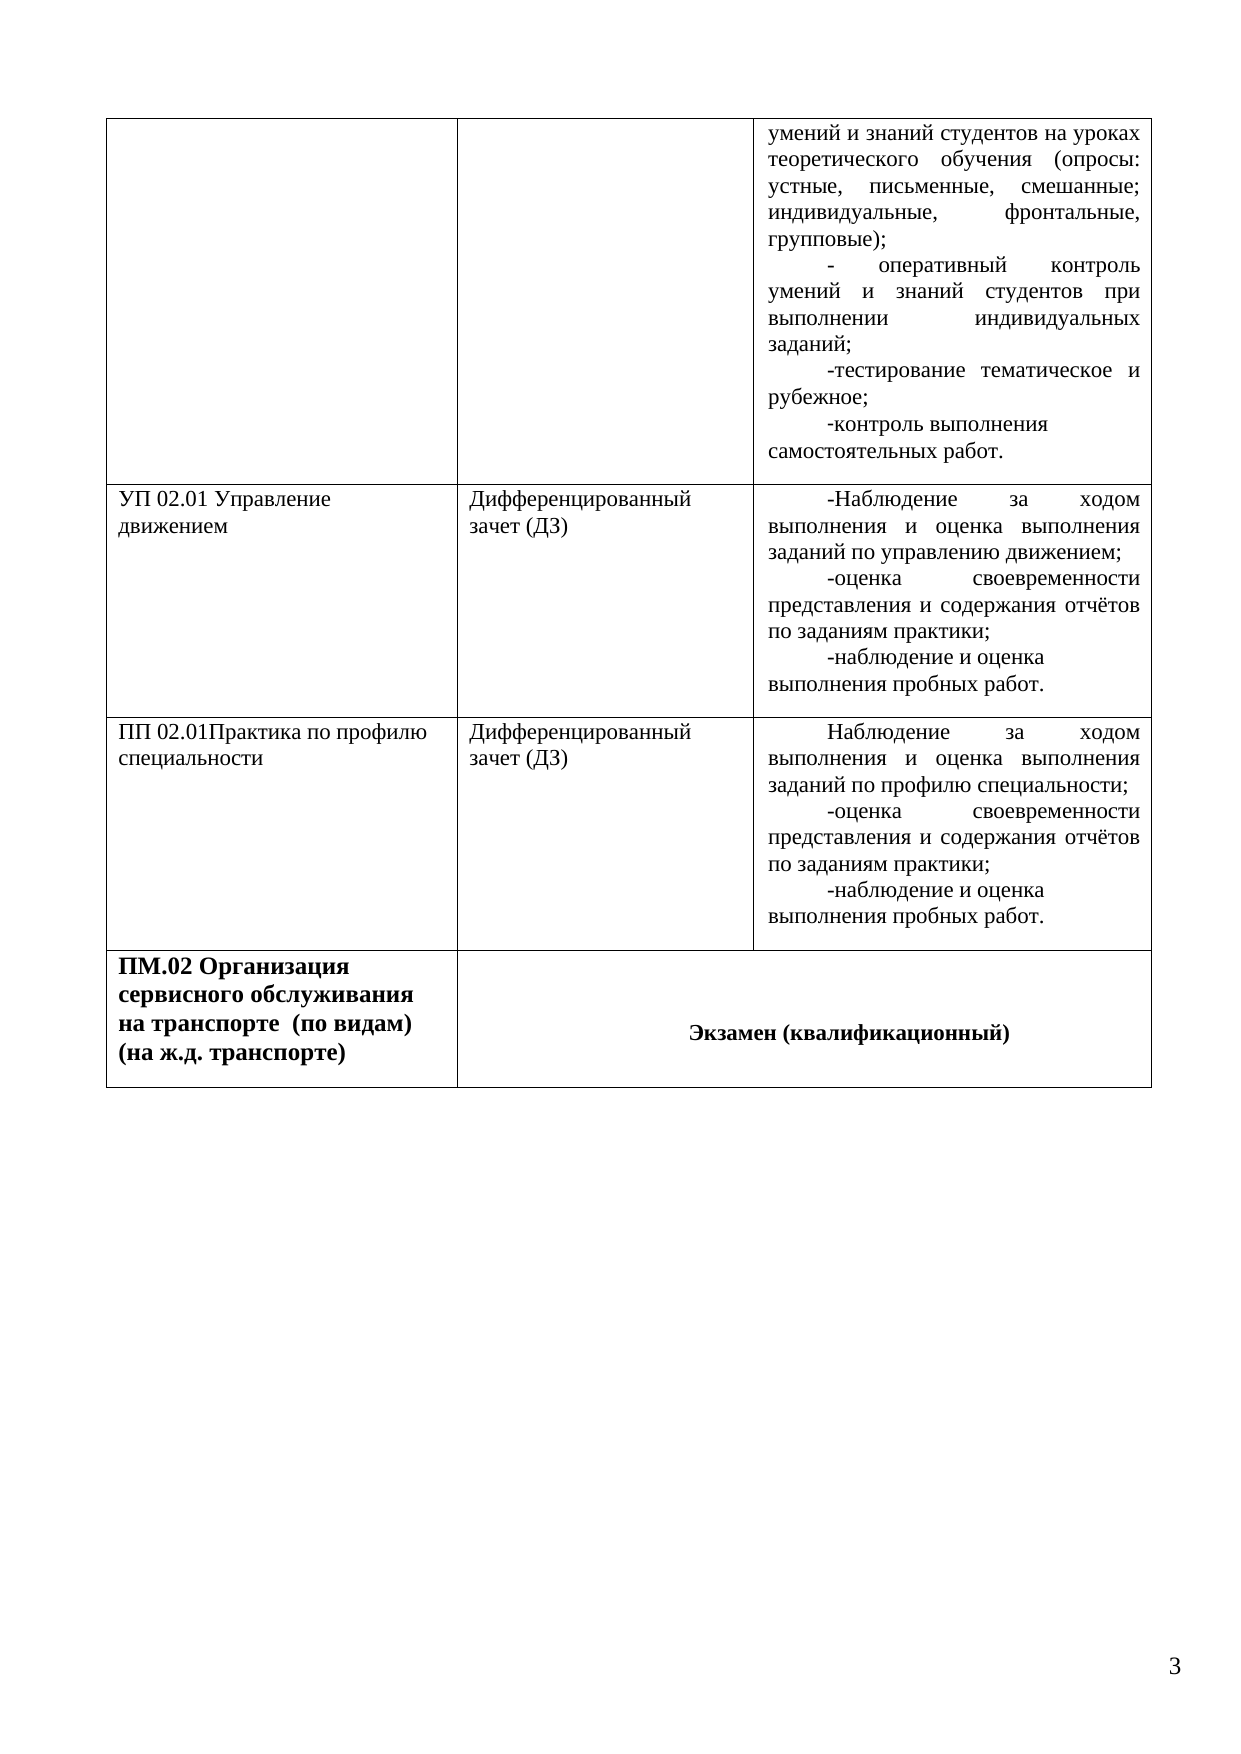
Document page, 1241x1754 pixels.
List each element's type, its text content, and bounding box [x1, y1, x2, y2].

table_cell Наблюдение за ходом выполнения и оценка выполнения заданий по профилю специальности; -оценка своевременности представления и содержания отчётов по заданиям практики; -наблюдение и оценка выполнения пробных работ. [754, 718, 1151, 950]
table_cell Дифференцированный зачет (ДЗ) [458, 718, 753, 950]
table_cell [754, 119, 1151, 484]
table_cell ПМ.02 Организация сервисного обслуживания на транспорте (по видам)(на ж.д. транспорте) [107, 951, 457, 1087]
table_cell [458, 119, 753, 484]
table_cell Дифференцированный зачет (ДЗ) [458, 485, 753, 717]
table_cell УП 02.01 Управление движением [107, 485, 457, 717]
table_cell ПП 02.01Практика по профилю специальности [107, 718, 457, 950]
table_cell Экзамен (квалификационный) [458, 951, 1151, 1087]
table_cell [107, 119, 457, 484]
table_cell -Наблюдение за ходом выполнения и оценка выполнения заданий по управлению движением; -оценка своевременности представления и содержания отчётов по заданиям практики; -наблюдение и оценка выполнения пробных работ. [754, 485, 1151, 717]
